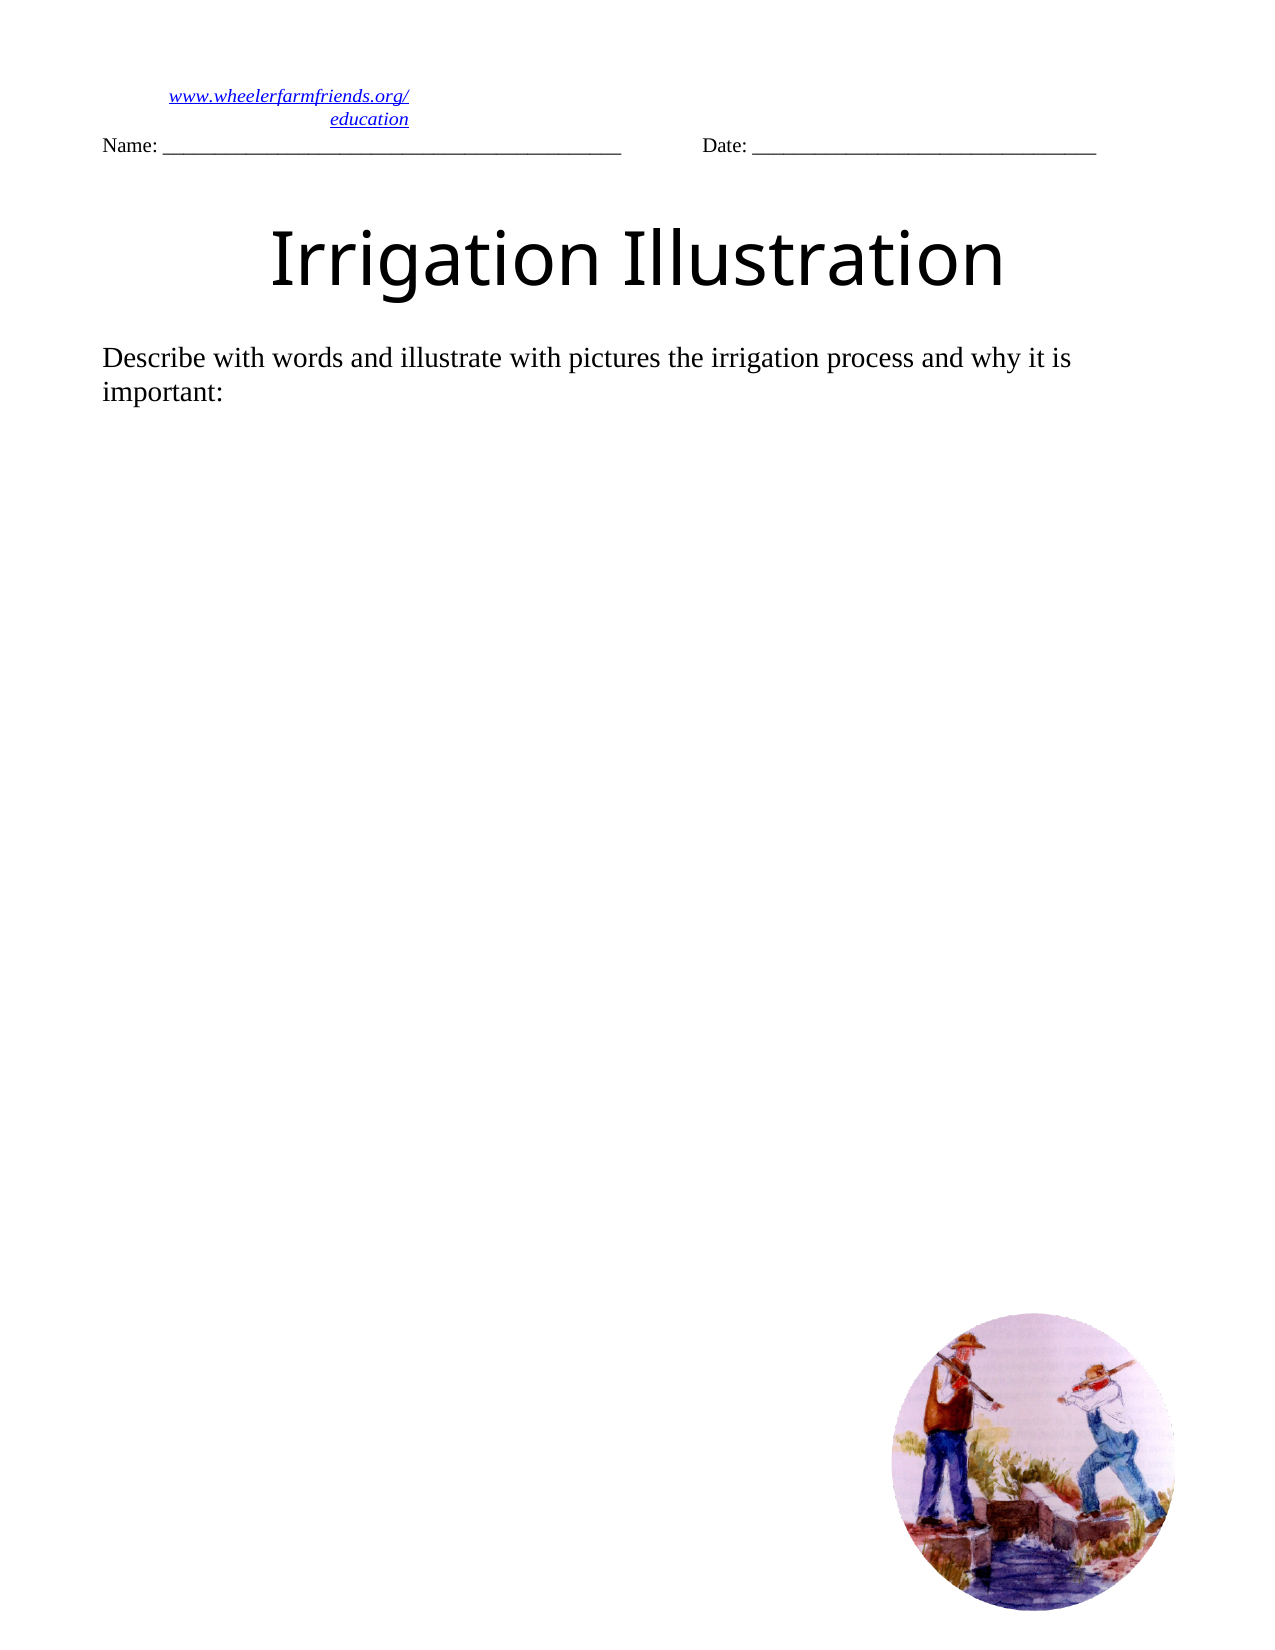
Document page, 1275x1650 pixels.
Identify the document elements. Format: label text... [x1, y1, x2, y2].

text Irrigation Illustration [102, 205, 1175, 307]
text Name: ____________________________________________ Date: _________________________________ [102, 133, 1143, 157]
picture [891, 1313, 1175, 1611]
text www.wheelerfarmfriends.org/education [102, 84, 408, 132]
text Describe with words and illustrate with pictures the irrigation process and why it is important: [102, 341, 1175, 408]
